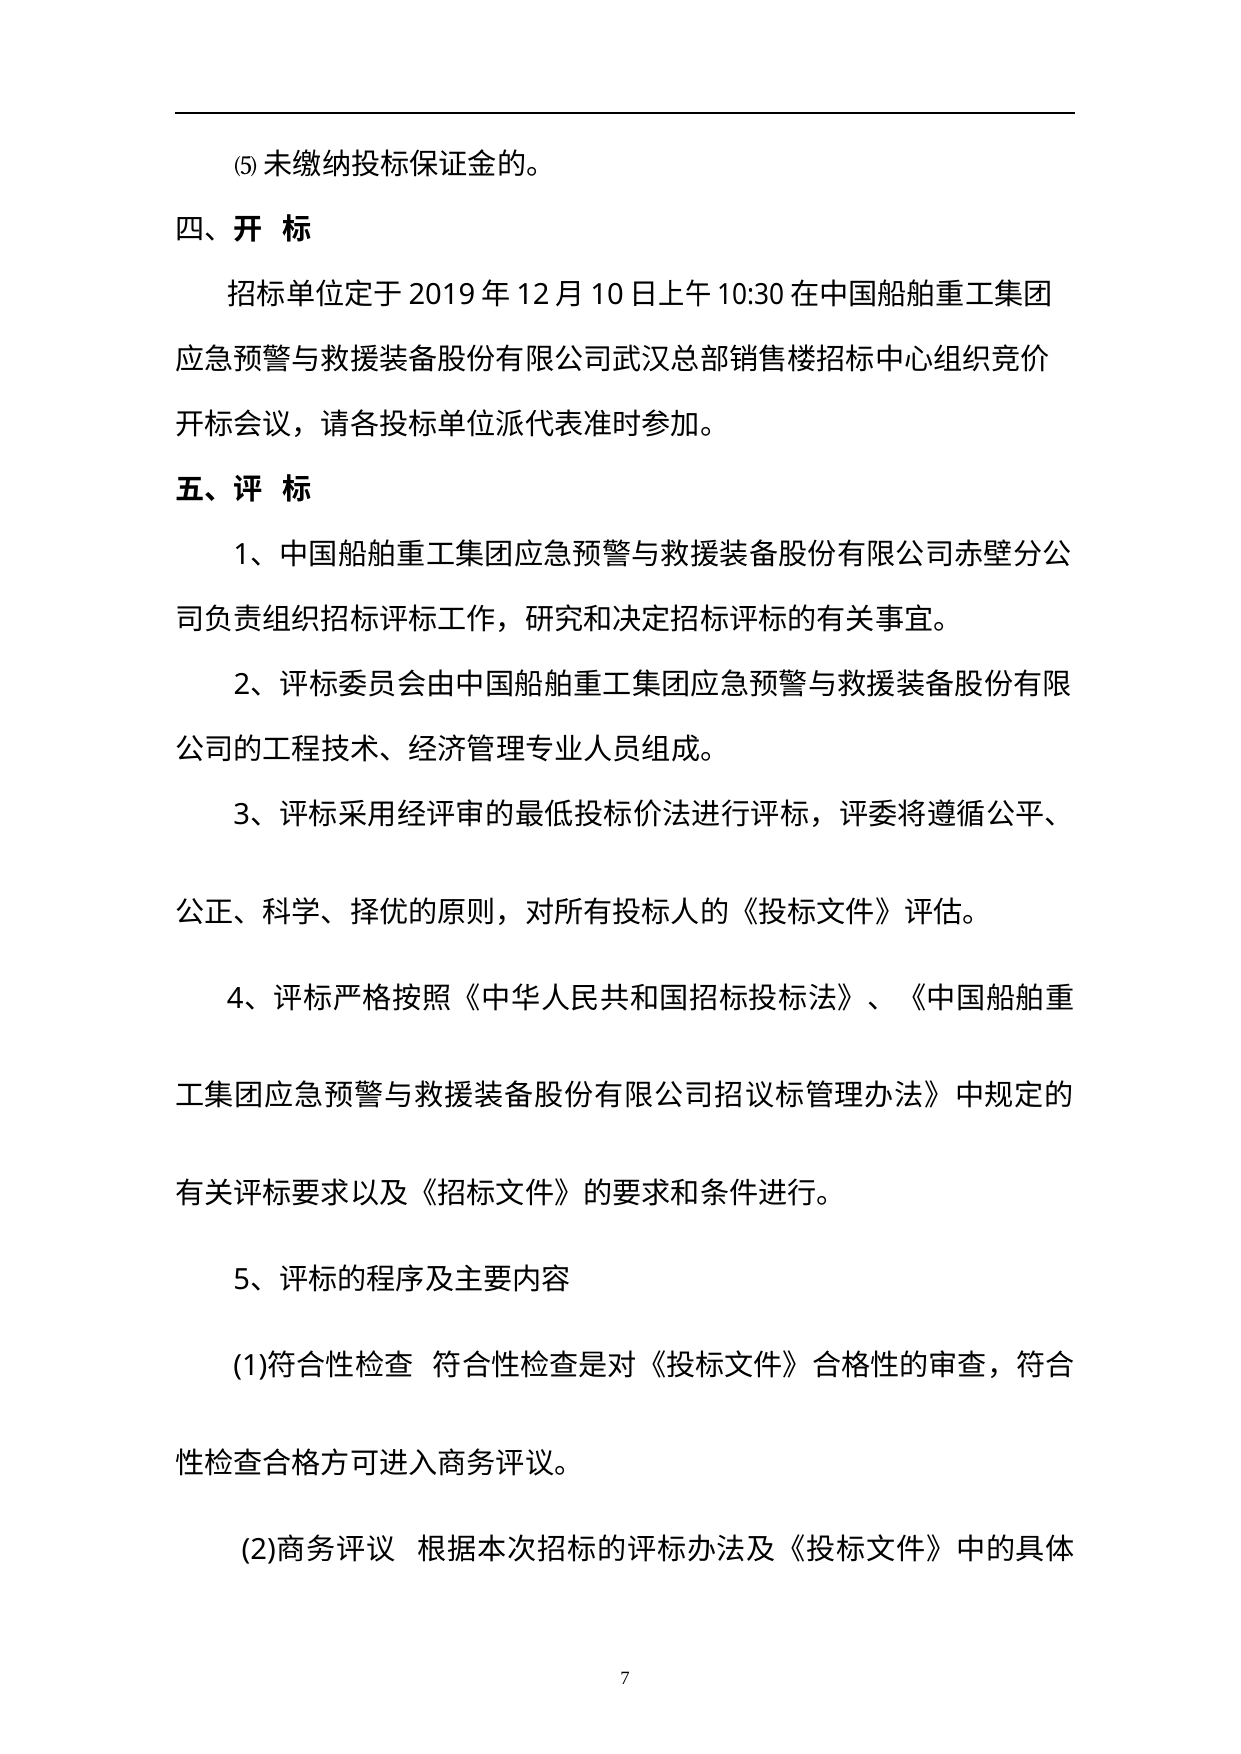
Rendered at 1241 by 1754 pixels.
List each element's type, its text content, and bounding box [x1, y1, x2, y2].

text 4、评标严格按照《中华人民共和国招标投标法》、《中国船舶重工集团应急预警与救援装备股份有限公司招议标管理办法》中规定的有关评标要求以及《招标文件》的要求和条件进行。 [175, 963, 1075, 1223]
text 五、评 标 [175, 454, 1075, 519]
text 3、评标采用经评审的最低投标价法进行评标，评委将遵循公平、公正、科学、择优的原则，对所有投标人的《投标文件》评估。 [175, 779, 1075, 942]
text 2、评标委员会由中国船舶重工集团应急预警与救援装备股份有限公司的工程技术、经济管理专业人员组成。 [175, 649, 1075, 779]
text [175, 1514, 1075, 1579]
text 1、中国船舶重工集团应急预警与救援装备股份有限公司赤壁分公司负责组织招标评标工作，研究和决定招标评标的有关事宜。 [175, 519, 1075, 649]
text 5、评标的程序及主要内容 [175, 1244, 1075, 1309]
text (1)符合性检查 符合性检查是对《投标文件》合格性的审查，符合性检查合格方可进入商务评议。 [175, 1330, 1075, 1493]
text 四、开 标 [175, 194, 1041, 259]
text ⑸未缴纳投标保证金的。 [175, 129, 1074, 194]
text 招标单位定于2019年12月10日上午10:30在中国船舶重工集团应急预警与救援装备股份有限公司武汉总部销售楼招标中心组织竞价开标会议，请各投标单位派代表准时参加。 [175, 259, 1075, 454]
